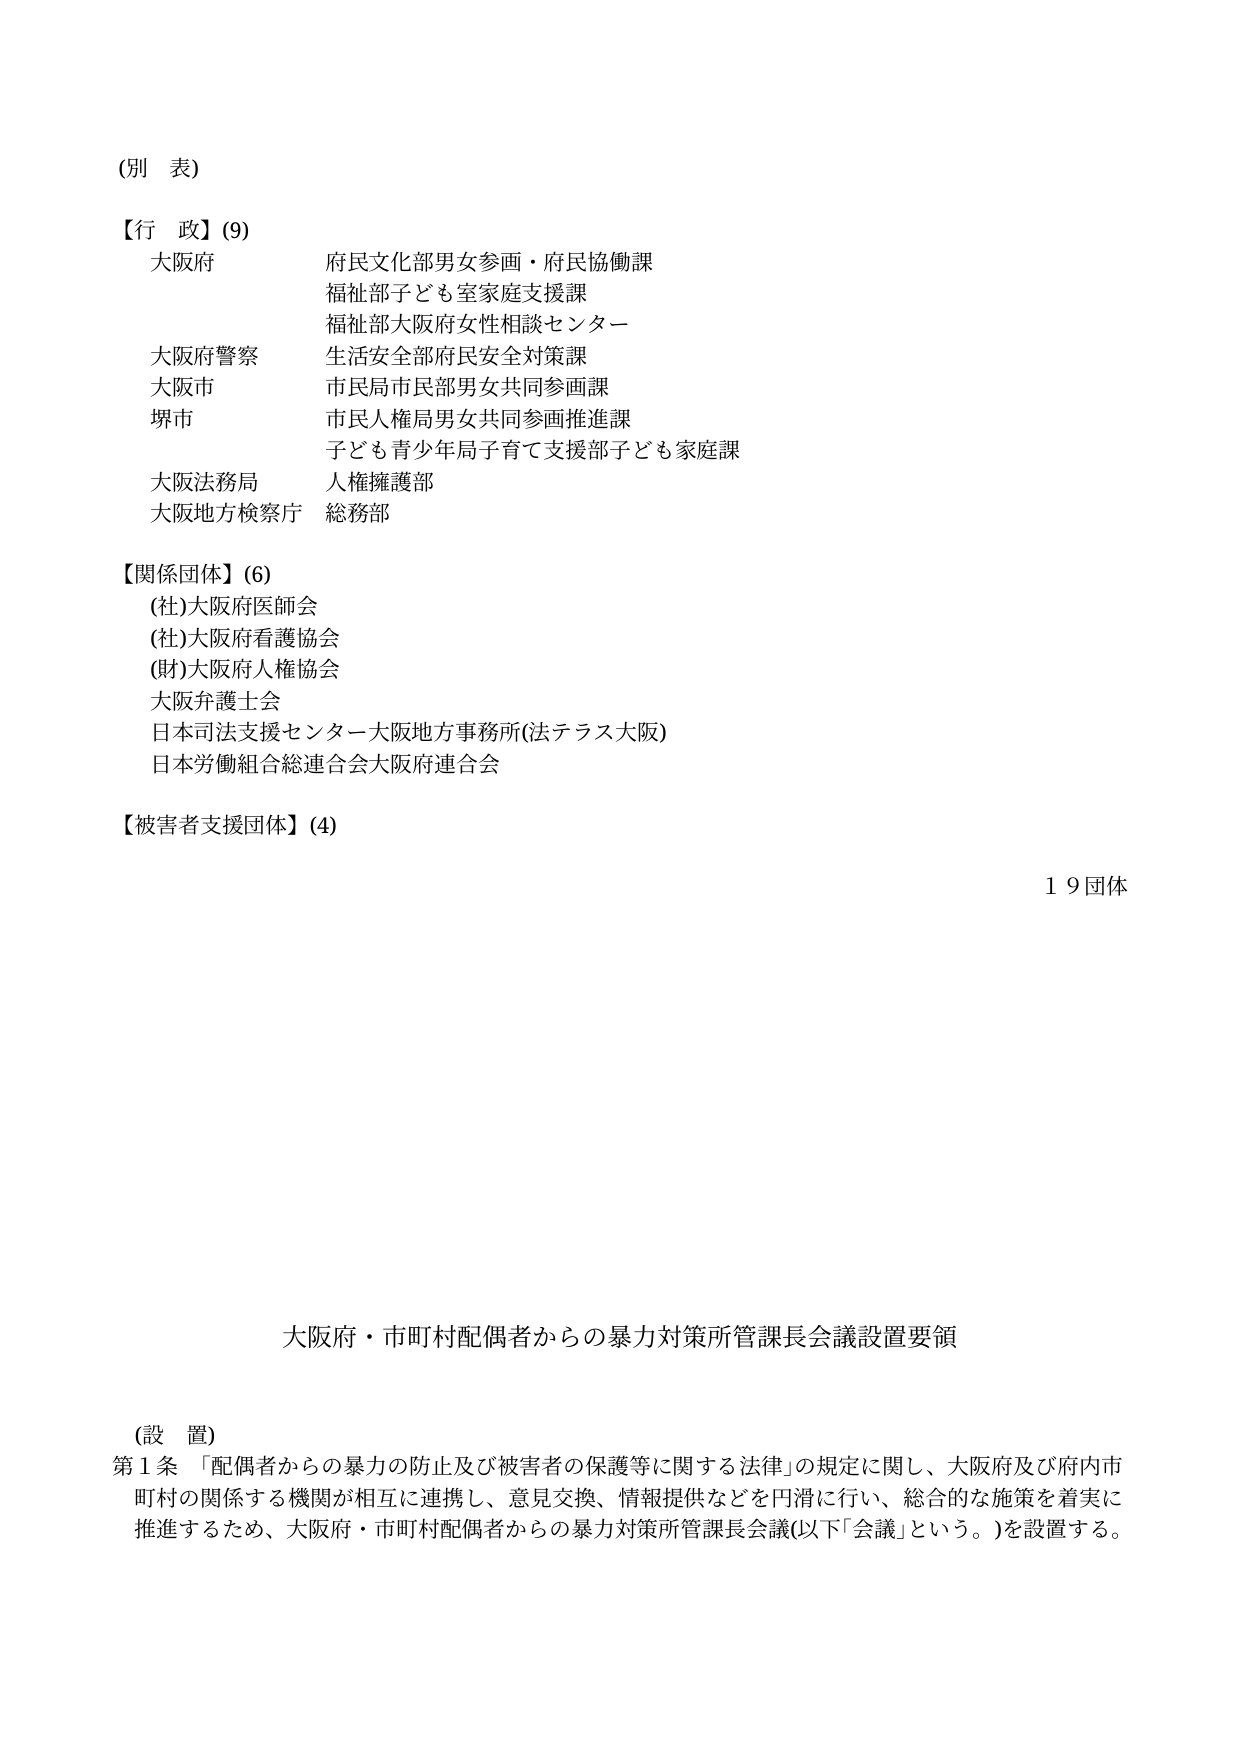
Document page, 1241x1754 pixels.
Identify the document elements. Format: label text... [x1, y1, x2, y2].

text (社)大阪府医師会 [112, 589, 1128, 621]
text 大阪地方検察庁 総務部 [112, 496, 1128, 528]
text 福祉部子ども室家庭支援課 [112, 276, 1128, 308]
text 大阪府警察 生活安全部府民安全対策課 [112, 339, 1128, 371]
text 【被害者支援団体】(4) [112, 808, 1128, 840]
text (設 置) [112, 1418, 1128, 1449]
text 大阪法務局 人権擁護部 [112, 465, 1128, 496]
text 大阪市 市民局市民部男女共同参画課 [112, 371, 1128, 402]
text (財)大阪府人権協会 [112, 652, 1128, 684]
text 日本労働組合総連合会大阪府連合会 [112, 747, 1128, 778]
text 第１条 ｢配偶者からの暴力の防止及び被害者の保護等に関する法律｣の規定に関し、大阪府及び府内市町村の関係する機関が相互に連携し、意見交換、情報提供などを円滑に行い、総合的な施策を着実に推進するため、大阪府・市町村配偶者からの暴力対策所管課長会議(以下｢会議｣という。)を設置する。 [112, 1449, 1128, 1544]
text 大阪府・市町村配偶者からの暴力対策所管課長会議設置要領 [112, 1318, 1128, 1354]
text 福祉部大阪府女性相談センター [112, 308, 1128, 339]
text 【関係団体】(6) [112, 558, 1128, 589]
text 堺市 市民人権局男女共同参画推進課 [112, 402, 1128, 433]
text 【行 政】(9) [112, 213, 1128, 245]
text 日本司法支援センター大阪地方事務所(法テラス大阪) [112, 715, 1128, 747]
text 大阪府 府民文化部男女参画・府民協働課 [112, 245, 1128, 276]
text 子ども青少年局子育て支援部子ども家庭課 [112, 433, 1128, 465]
text １９団体 [112, 869, 1128, 901]
text 大阪弁護士会 [112, 684, 1128, 715]
text (別 表) [112, 150, 1142, 183]
text (社)大阪府看護協会 [112, 621, 1128, 652]
